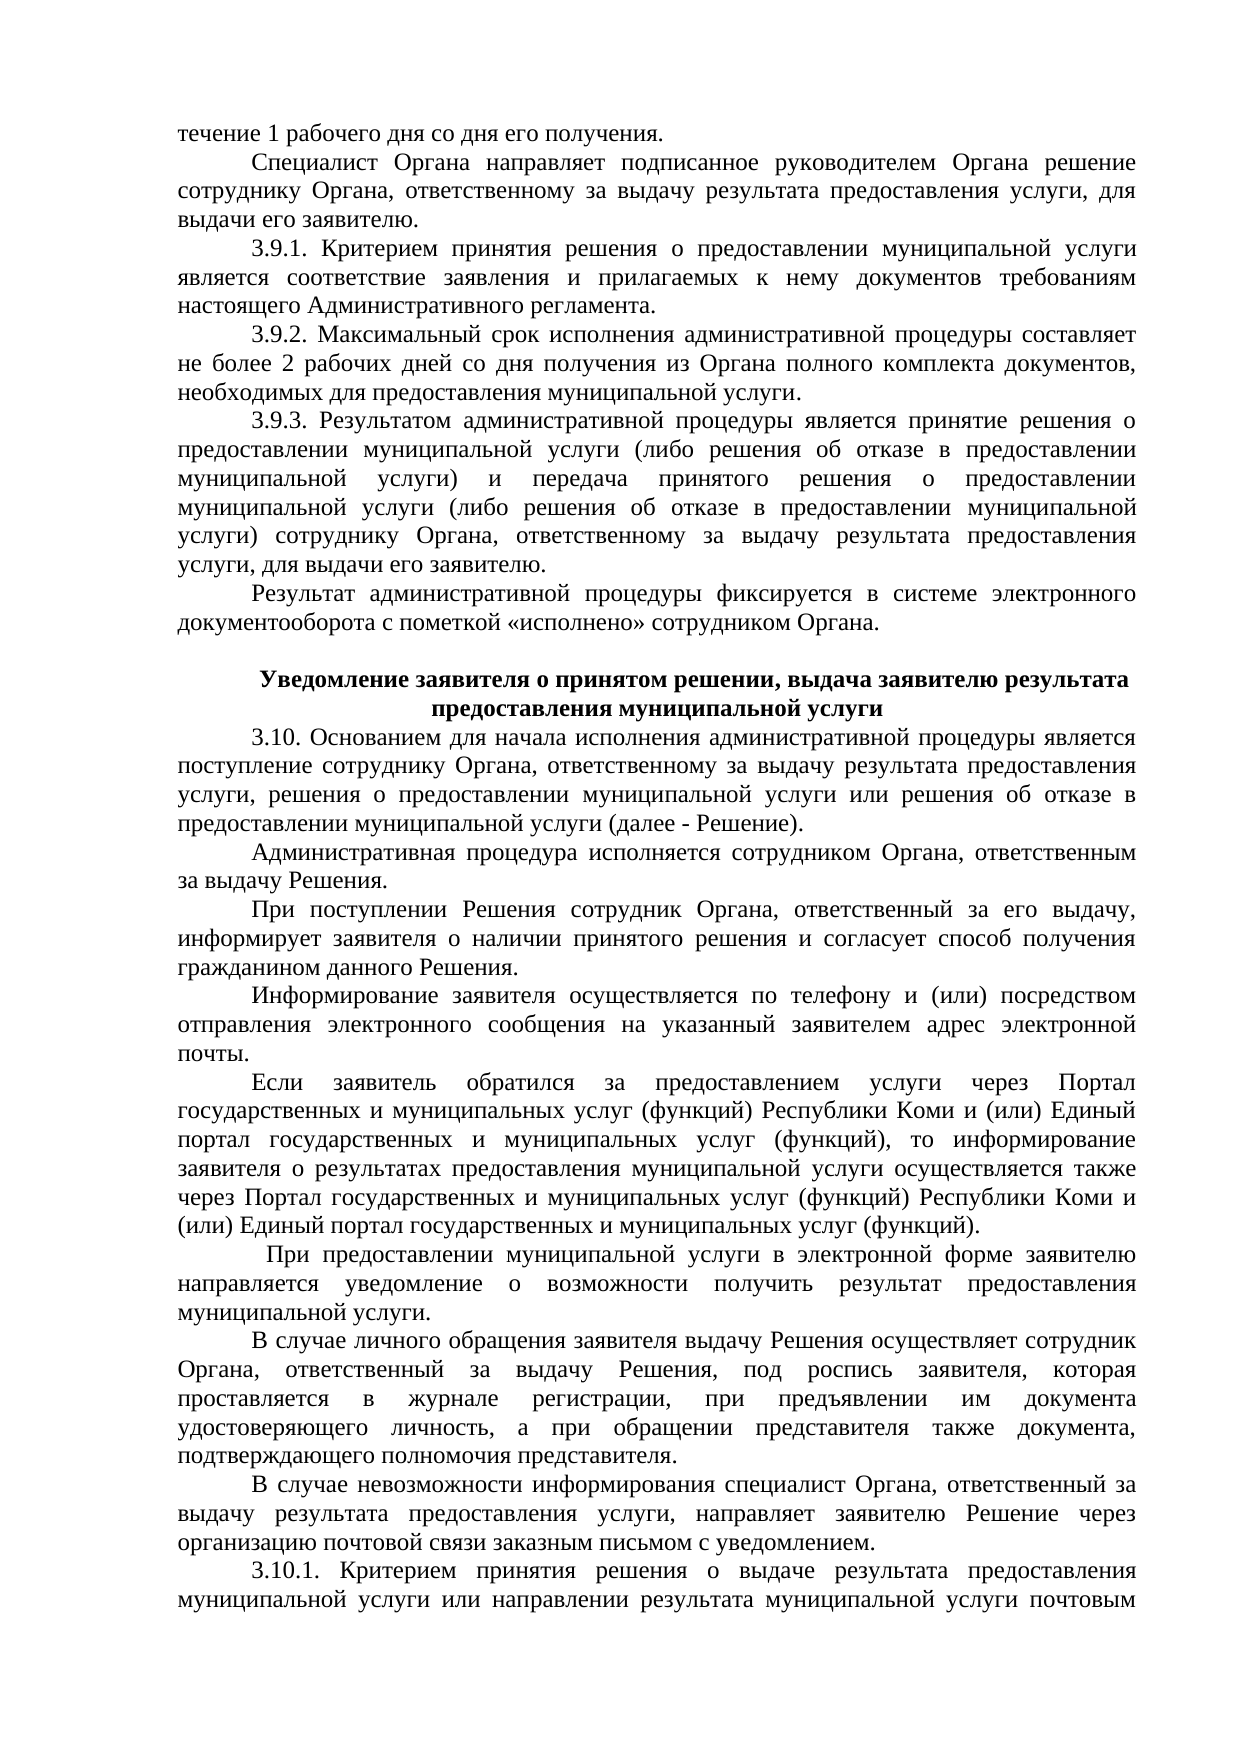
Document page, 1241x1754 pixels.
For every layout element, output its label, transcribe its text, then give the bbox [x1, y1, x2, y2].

text Информирование заявителя осуществляется по телефону и (или) посредством отправления электронного сообщения на указанный заявителем адрес электронной почты. [177, 981, 1137, 1067]
text Административная процедура исполняется сотрудником Органа, ответственным за выдачу Решения. [177, 837, 1137, 894]
text В случае личного обращения заявителя выдачу Решения осуществляет сотрудник Органа, ответственный за выдачу Решения, под роспись заявителя, которая проставляется в журнале регистрации, при предъявлении им документа удостоверяющего личность, а при обращении представителя также документа, подтверждающего полномочия представителя. [177, 1326, 1137, 1469]
text Специалист Органа направляет подписанное руководителем Органа решение сотруднику Органа, ответственному за выдачу результата предоставления услуги, для выдачи его заявителю. [177, 147, 1137, 233]
text Если заявитель обратился за предоставлением услуги через Портал государственных и муниципальных услуг (функций) Республики Коми и (или) Единый портал государственных и муниципальных услуг (функций), то информирование заявителя о результатах предоставления муниципальной услуги осуществляется также через Портал государственных и муниципальных услуг (функций) Республики Коми и (или) Единый портал государственных и муниципальных услуг (функций). [177, 1067, 1137, 1239]
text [177, 1556, 1137, 1613]
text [177, 118, 1137, 147]
text 3.10. Основанием для начала исполнения административной процедуры является поступление сотруднику Органа, ответственному за выдачу результата предоставления услуги, решения о предоставлении муниципальной услуги или решения об отказе в предоставлении муниципальной услуги (далее - Решение). [177, 722, 1137, 837]
text Результат административной процедуры фиксируется в системе электронного документооборота с пометкой «исполнено» сотрудником Органа. [177, 578, 1137, 636]
text В случае невозможности информирования специалист Органа, ответственный за выдачу результата предоставления услуги, направляет заявителю Решение через организацию почтовой связи заказным письмом с уведомлением. [177, 1469, 1137, 1556]
text 3.9.2. Максимальный срок исполнения административной процедуры составляет не более 2 рабочих дней со дня получения из Органа полного комплекта документов, необходимых для предоставления муниципальной услуги. [177, 319, 1137, 406]
text При поступлении Решения сотрудник Органа, ответственный за его выдачу, информирует заявителя о наличии принятого решения и согласует способ получения гражданином данного Решения. [177, 894, 1137, 981]
text Уведомление заявителя о принятом решении, выдача заявителю результата предоставления муниципальной услуги [177, 664, 1137, 722]
text 3.9.3. Результатом административной процедуры является принятие решения о предоставлении муниципальной услуги (либо решения об отказе в предоставлении муниципальной услуги) и передача принятого решения о предоставлении муниципальной услуги (либо решения об отказе в предоставлении муниципальной услуги) сотруднику Органа, ответственному за выдачу результата предоставления услуги, для выдачи его заявителю. [177, 406, 1137, 578]
text При предоставлении муниципальной услуги в электронной форме заявителю направляется уведомление о возможности получить результат предоставления муниципальной услуги. [177, 1239, 1137, 1326]
text 3.9.1. Критерием принятия решения о предоставлении муниципальной услуги является соответствие заявления и прилагаемых к нему документов требованиям настоящего Административного регламента. [177, 233, 1137, 319]
